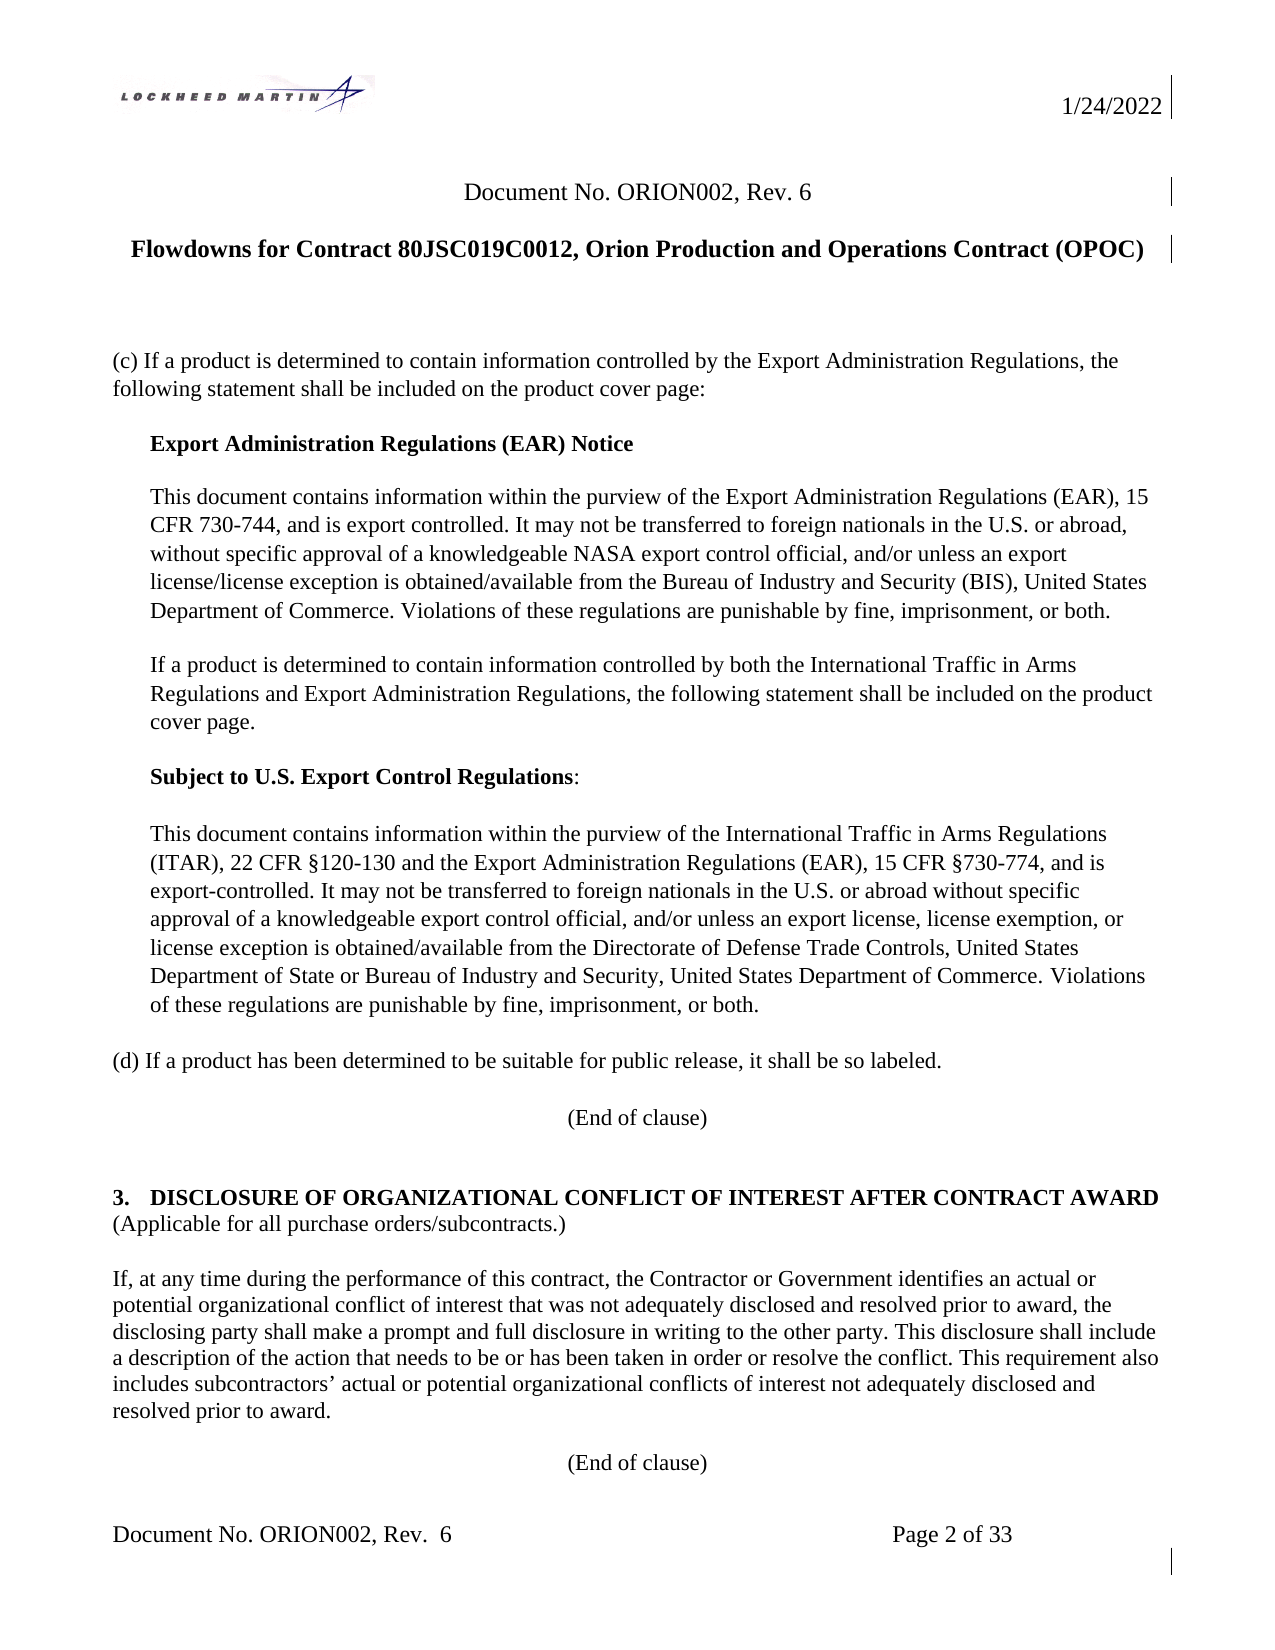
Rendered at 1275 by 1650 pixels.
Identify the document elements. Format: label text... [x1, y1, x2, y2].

text If, at any time during the performance of this contract, the Contractor or Government identifies an actual or potential organizational conflict of interest that was not adequately disclosed and resolved prior to award, the disclosing party shall make a prompt and full disclosure in writing to the other party. This disclosure shall include a description of the action that needs to be or has been taken in order or resolve the conflict. This requirement also includes subcontractors’ actual or potential organizational conflicts of interest not adequately disclosed and resolved prior to award. [112, 1265, 1162, 1423]
list (d) If a product has been determined to be suitable for public release, it shall be so labeled. [112, 1048, 1162, 1074]
text (End of clause) [112, 1104, 1162, 1131]
text (End of clause) [112, 1449, 1162, 1476]
list (c) If a product is determined to contain information controlled by the Export Administration Regulations, the following statement shall be included on the product cover page: [112, 347, 1162, 402]
list If a product is determined to contain information controlled by both the International Traffic in Arms Regulations and Export Administration Regulations, the following statement shall be included on the product cover page. [150, 652, 1162, 735]
text Export Administration Regulations (EAR) Notice [112, 430, 1162, 457]
list This document contains information within the purview of the Export Administration Regulations (EAR), 15 CFR 730-744, and is export controlled. It may not be transferred to foreign nationals in the U.S. or abroad, without specific approval of a knowledgeable NASA export control official, and/or unless an export license/license exception is obtained/available from the Bureau of Industry and Security (BIS), United States Department of Commerce. Violations of these regulations are punishable by fine, imprisonment, or both. [150, 483, 1162, 623]
list Subject to U.S. Export Control Regulations: [150, 763, 1162, 789]
picture [112, 75, 375, 114]
text 3. DISCLOSURE OF ORGANIZATIONAL CONFLICT OF INTEREST AFTER CONTRACT AWARD (Applicable for all purchase orders/subcontracts.) [112, 1183, 1162, 1236]
list This document contains information within the purview of the International Traffic in Arms Regulations (ITAR), 22 CFR §120-130 and the Export Administration Regulations (EAR), 15 CFR §730-774, and is export-controlled. It may not be transferred to foreign nationals in the U.S. or abroad without specific approval of a knowledgeable export control official, and/or unless an export license, license exemption, or license exception is obtained/available from the Directorate of Defense Trade Controls, United States Department of State or Bureau of Industry and Security, United States Department of Commerce. Violations of these regulations are punishable by fine, imprisonment, or both. [150, 820, 1162, 1017]
